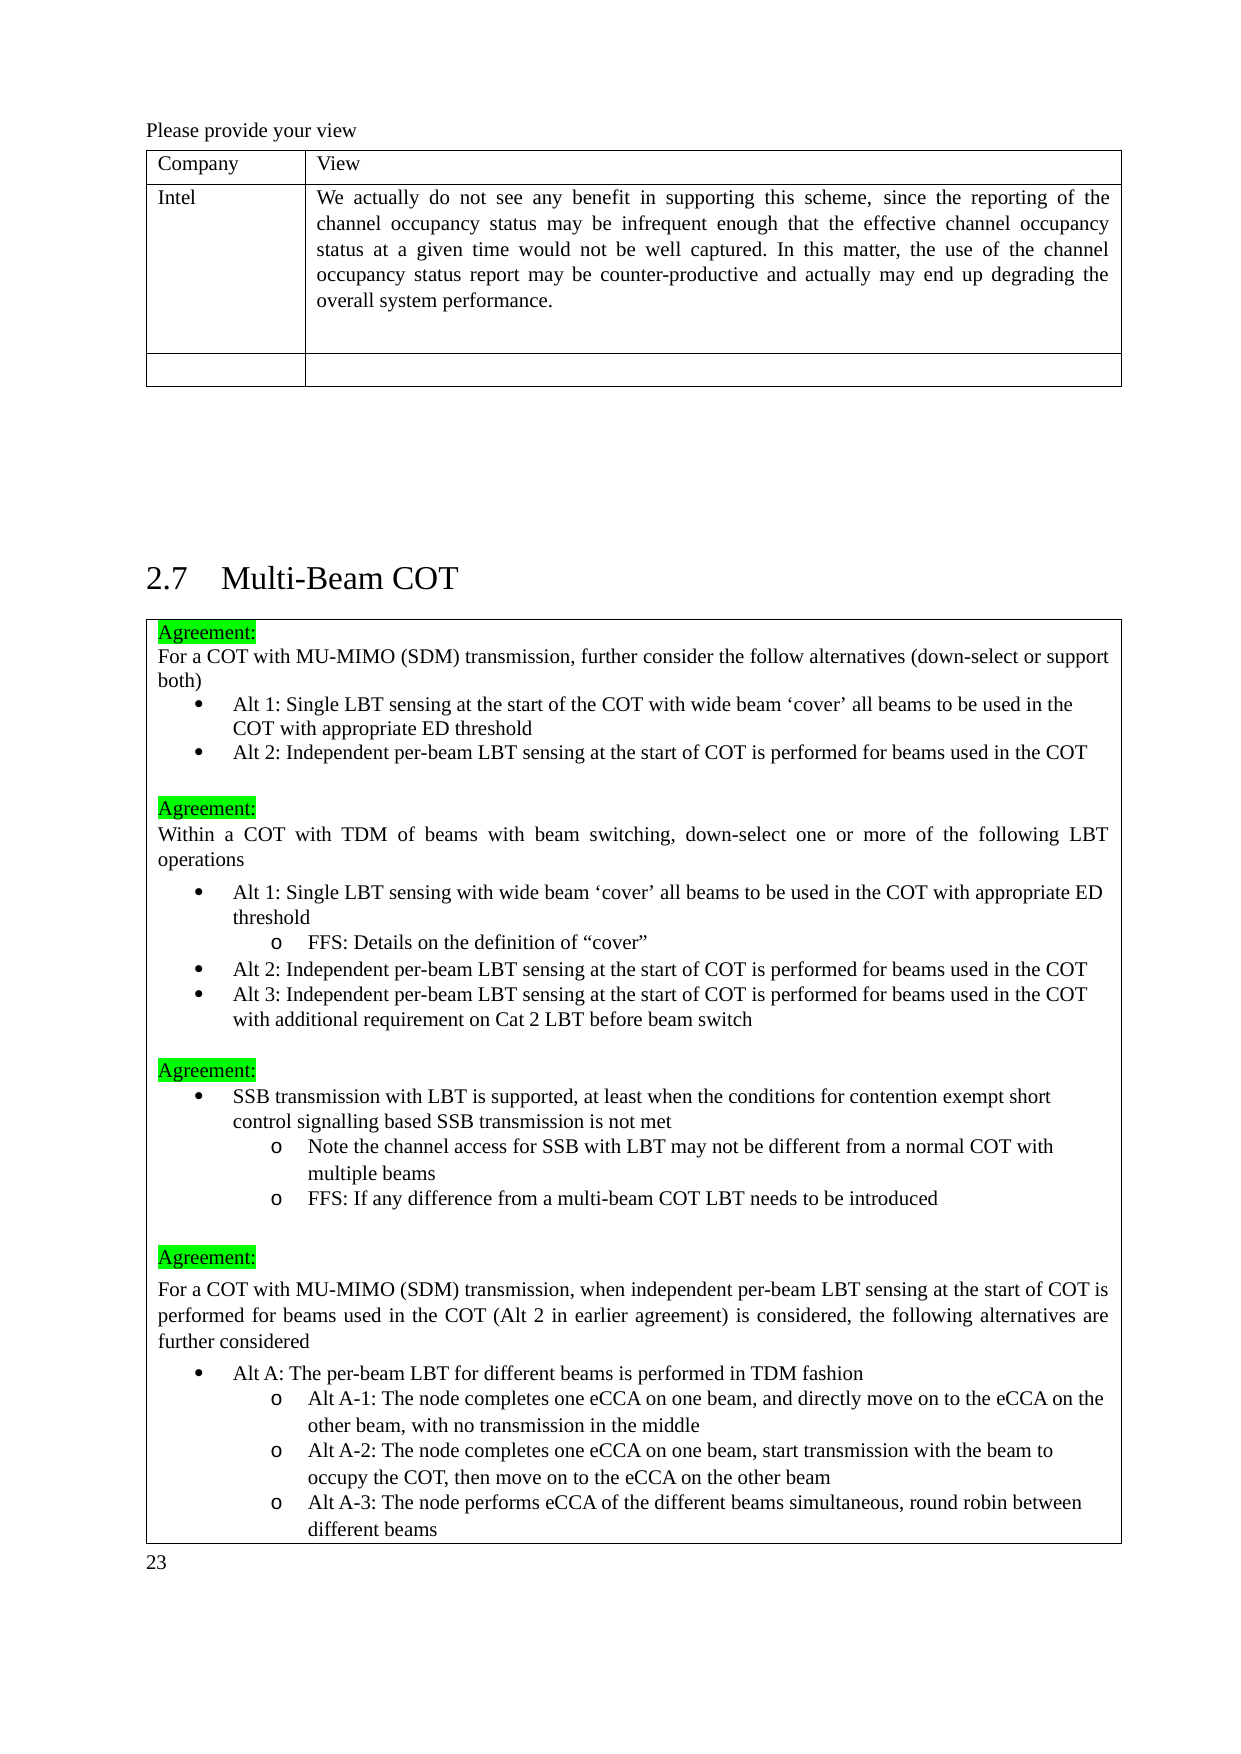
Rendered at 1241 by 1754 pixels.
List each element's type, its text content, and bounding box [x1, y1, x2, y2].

table_cell [306, 354, 1121, 386]
subtitle Multi-Beam COT [146, 558, 1122, 597]
table_cell We actually do not see any benefit in supporting this scheme, since the reporting of the channel occupancy status may be infrequent enough that the effective channel occupancy status at a given time would not be well captured. In this matter, the use of the channel occupancy status report may be counter-productive and actually may end up degrading the overall system performance. [306, 185, 1121, 353]
table_cell Intel [147, 185, 305, 353]
table_header Company [147, 151, 305, 183]
table_header View [306, 151, 1121, 183]
table_cell [147, 354, 305, 386]
text Please provide your view [146, 118, 1122, 142]
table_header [147, 620, 1121, 1542]
